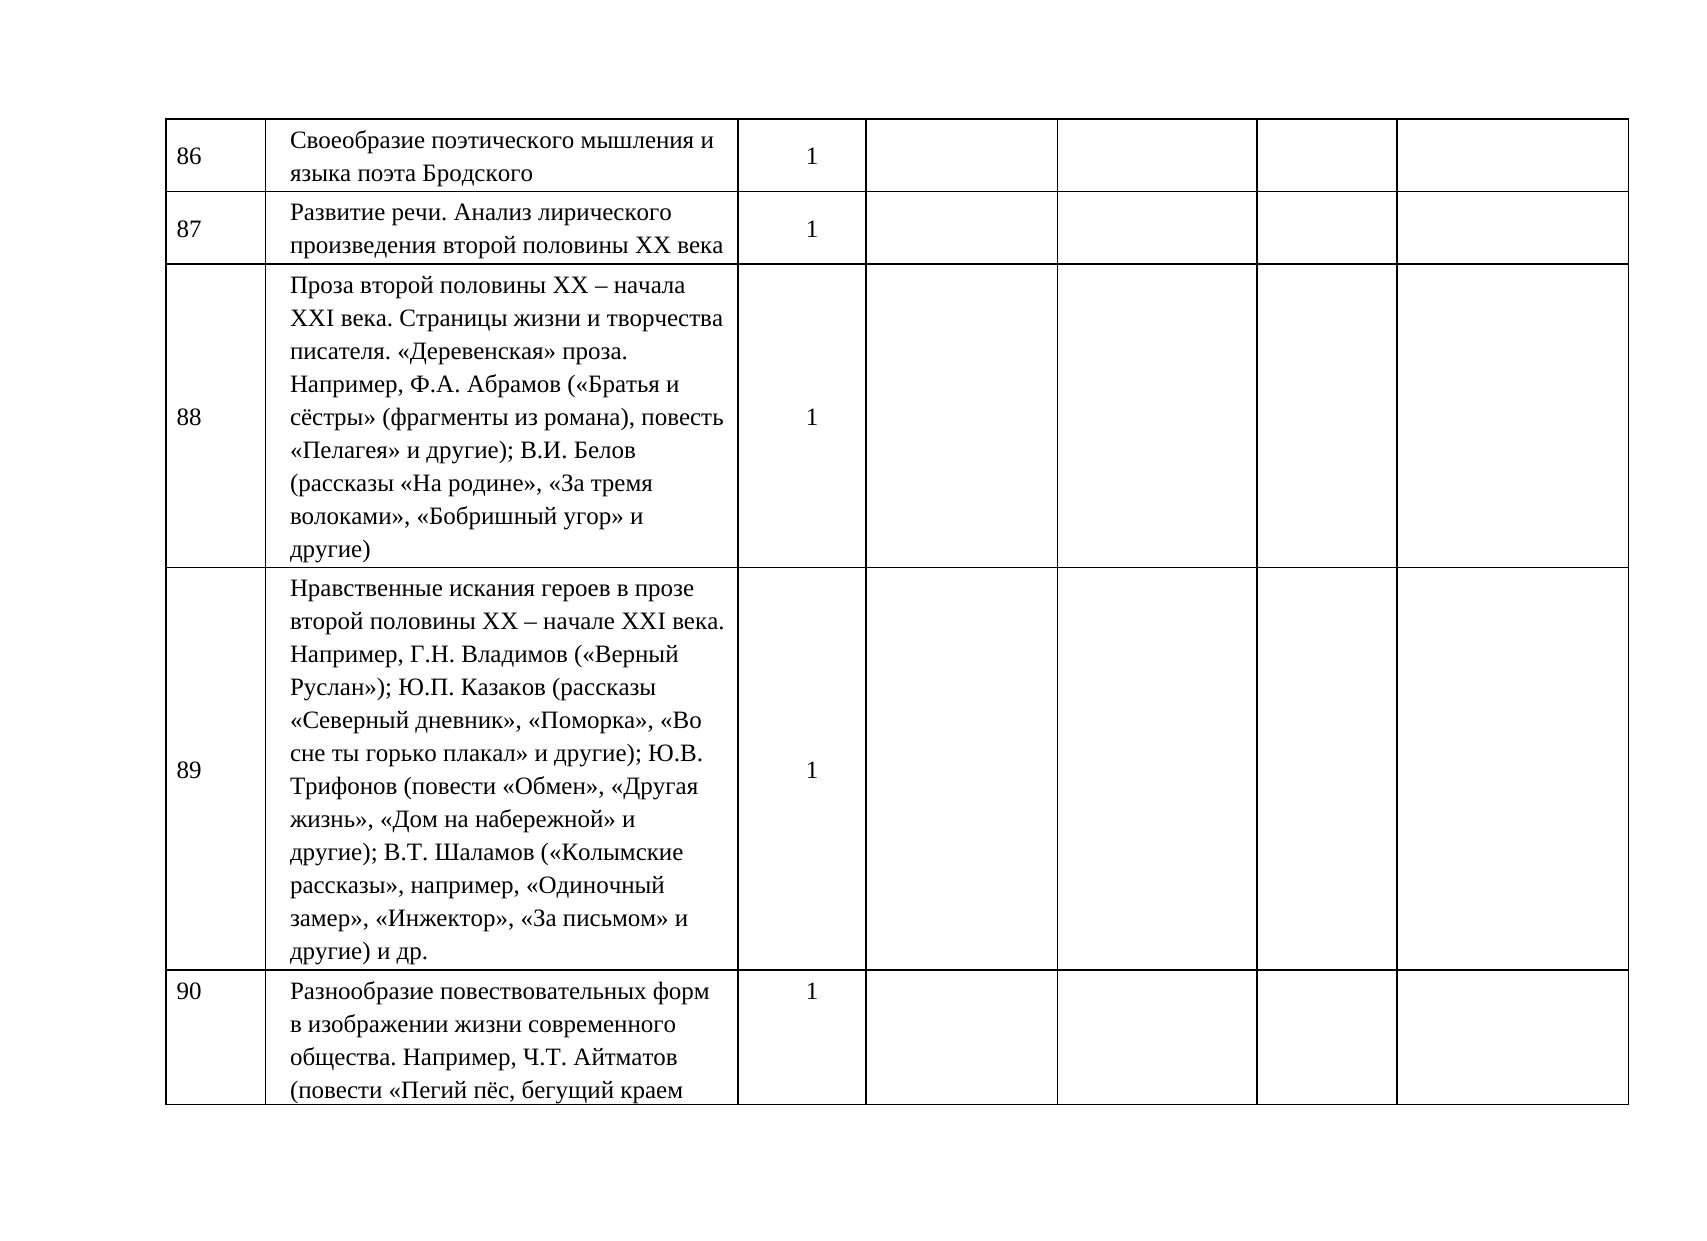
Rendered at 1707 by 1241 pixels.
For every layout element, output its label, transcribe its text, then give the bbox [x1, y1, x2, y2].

table_cell [1258, 192, 1396, 263]
table_cell [1398, 192, 1628, 263]
table_cell [1398, 120, 1628, 191]
table_cell [867, 265, 1057, 566]
table_cell 1 [739, 971, 865, 1104]
table_cell Нравственные искания героев в прозе второй половины ХХ – начале ХХI века. Например, Г.Н. Владимов («Верный Руслан»); Ю.П. Казаков (рассказы «Северный дневник», «Поморка», «Во сне ты горько плакал» и другие); Ю.В. Трифонов (повести «Обмен», «Другая жизнь», «Дом на набережной» и другие); В.Т. Шаламов («Колымские рассказы», например, «Одиночный замер», «Инжектор», «За письмом» и другие) и др. [266, 568, 737, 969]
table_cell [867, 192, 1057, 263]
table_cell 87 [167, 192, 265, 263]
table_cell 1 [739, 568, 865, 969]
table_cell 1 [739, 192, 865, 263]
table_cell Своеобразие поэтического мышления и языка поэта Бродского [266, 120, 737, 191]
table_cell [1398, 265, 1628, 566]
table_cell Развитие речи. Анализ лирического произведения второй половины ХХ века [266, 192, 737, 263]
table_cell 1 [739, 120, 865, 191]
table_cell [1058, 120, 1256, 191]
table_cell [1258, 120, 1396, 191]
table_cell [1258, 265, 1396, 566]
table_cell [1058, 265, 1256, 566]
table_cell 86 [167, 120, 265, 191]
table_cell [1258, 971, 1396, 1104]
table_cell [266, 971, 737, 1104]
table_cell Проза второй половины XX – начала XXI века. Страницы жизни и творчества писателя. «Деревенская» проза. Например, Ф.А. Абрамов («Братья и сёстры» (фрагменты из романа), повесть «Пелагея» и другие); В.И. Белов (рассказы «На родине», «За тремя волоками», «Бобришный угор» и другие) [266, 265, 737, 566]
table_cell 89 [167, 568, 265, 969]
table_cell [1058, 971, 1256, 1104]
table_cell 1 [739, 265, 865, 566]
table_cell [1058, 192, 1256, 263]
table_cell [1258, 568, 1396, 969]
table_cell [867, 120, 1057, 191]
table_cell 88 [167, 265, 265, 566]
table_cell 90 [167, 971, 265, 1104]
table_cell [1058, 568, 1256, 969]
table_cell [867, 568, 1057, 969]
table_cell [1398, 971, 1628, 1104]
table_cell [867, 971, 1057, 1104]
table_cell [1398, 568, 1628, 969]
